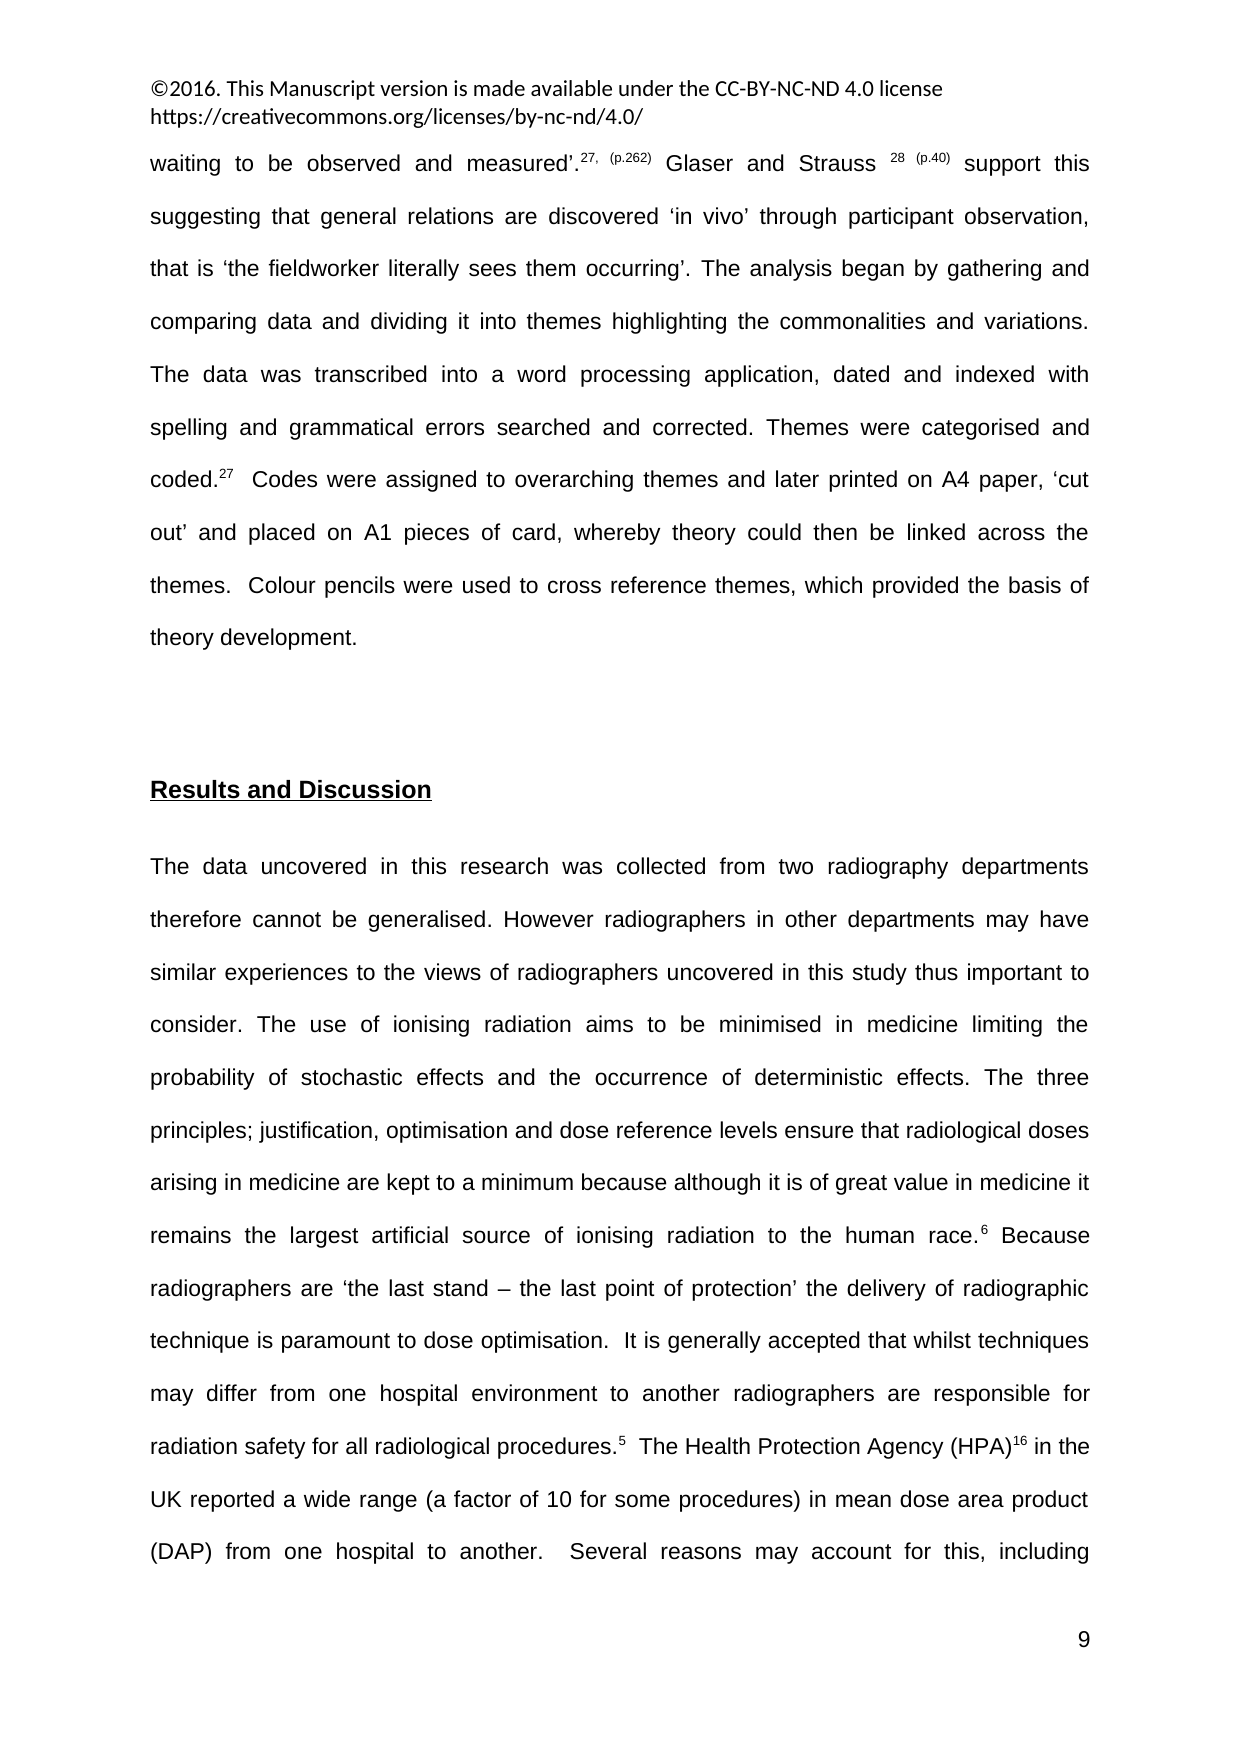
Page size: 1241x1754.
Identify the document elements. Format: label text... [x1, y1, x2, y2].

subtitle Results and Discussion [150, 775, 1090, 803]
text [150, 150, 1090, 651]
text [150, 853, 1090, 1565]
